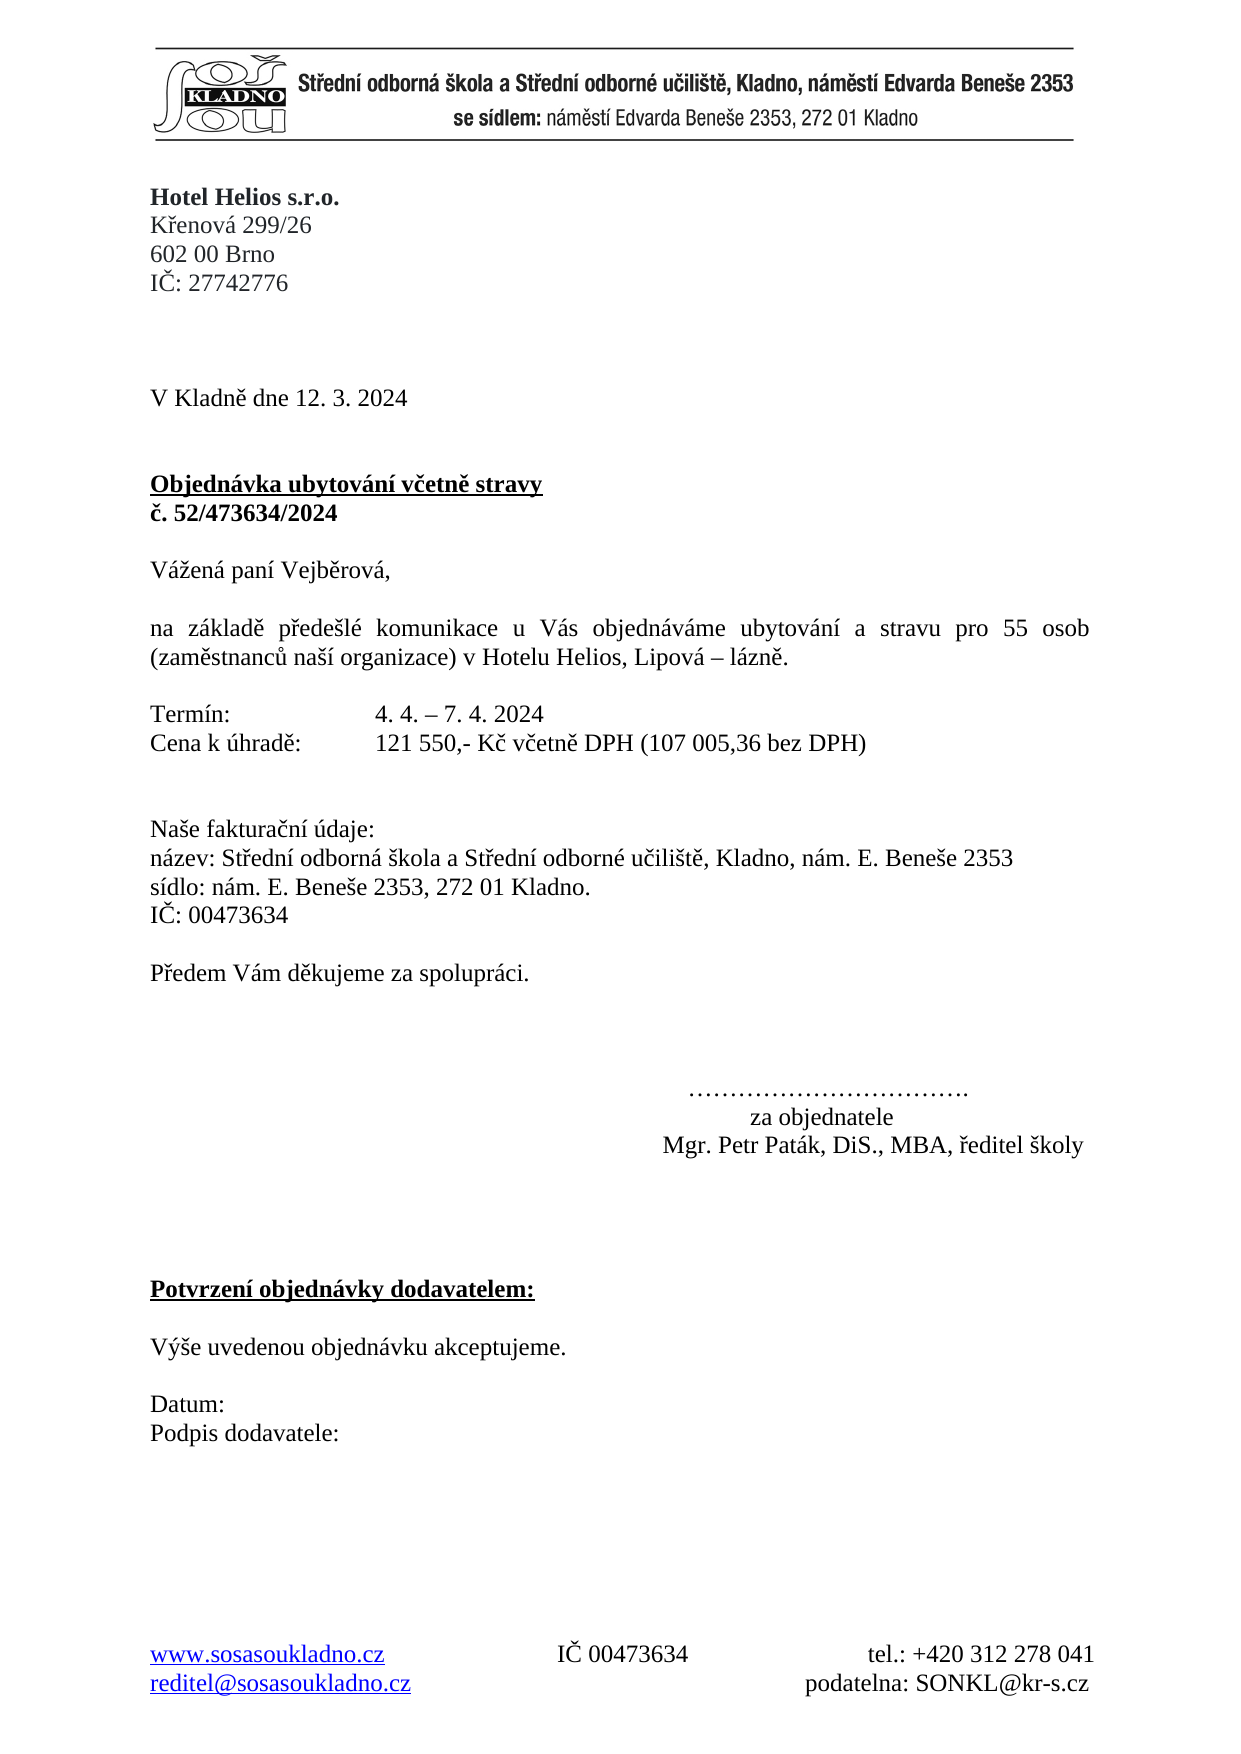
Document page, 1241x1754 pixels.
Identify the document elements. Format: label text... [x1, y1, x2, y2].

text č. 52/473634/2024 [150, 498, 1090, 527]
picture [150, 43, 1091, 145]
text na základě předešlé komunikace u Vás objednáváme ubytování a stravu pro 55 osob (zaměstnanců naší organizace) v Hotelu Helios, Lipová – lázně. [150, 613, 1090, 671]
text Vážená paní Vejběrová, [150, 556, 1090, 584]
text Hotel Helios s.r.o. Křenová 299/26 [312, 182, 1090, 239]
text Cena k úhradě: 121 550,- Kč včetně DPH (107 005,36 bez DPH) [150, 728, 1090, 757]
text Objednávka ubytování včetně stravy [150, 469, 1090, 498]
text Datum: [150, 1389, 1090, 1418]
text ……………………………. [600, 1073, 1090, 1102]
text Naše fakturační údaje: [150, 814, 1090, 843]
text Termín: 4. 4. – 7. 4. 2024 [150, 699, 1090, 728]
text za objednatele [150, 1102, 1090, 1131]
text Potvrzení objednávky dodavatelem: [150, 1274, 1090, 1303]
text Předem Vám děkujeme za spolupráci. [150, 958, 1090, 987]
text Podpis dodavatele: [150, 1418, 1090, 1447]
text Výše uvedenou objednávku akceptujeme. [150, 1332, 1090, 1361]
text V Kladně dne 12. 3. 2024 [150, 383, 1090, 412]
text sídlo: nám. E. Beneše 2353, 272 01 Kladno. [150, 872, 1090, 901]
text 602 00 Brno IČ: 27742776 [275, 239, 1090, 297]
text Mgr. Petr Paták, DiS., MBA, ředitel školy [600, 1131, 1090, 1159]
text IČ: 00473634 [150, 901, 1090, 929]
text název: Střední odborná škola a Střední odborné učiliště, Kladno, nám. E. Beneše 2353 [150, 843, 1090, 872]
